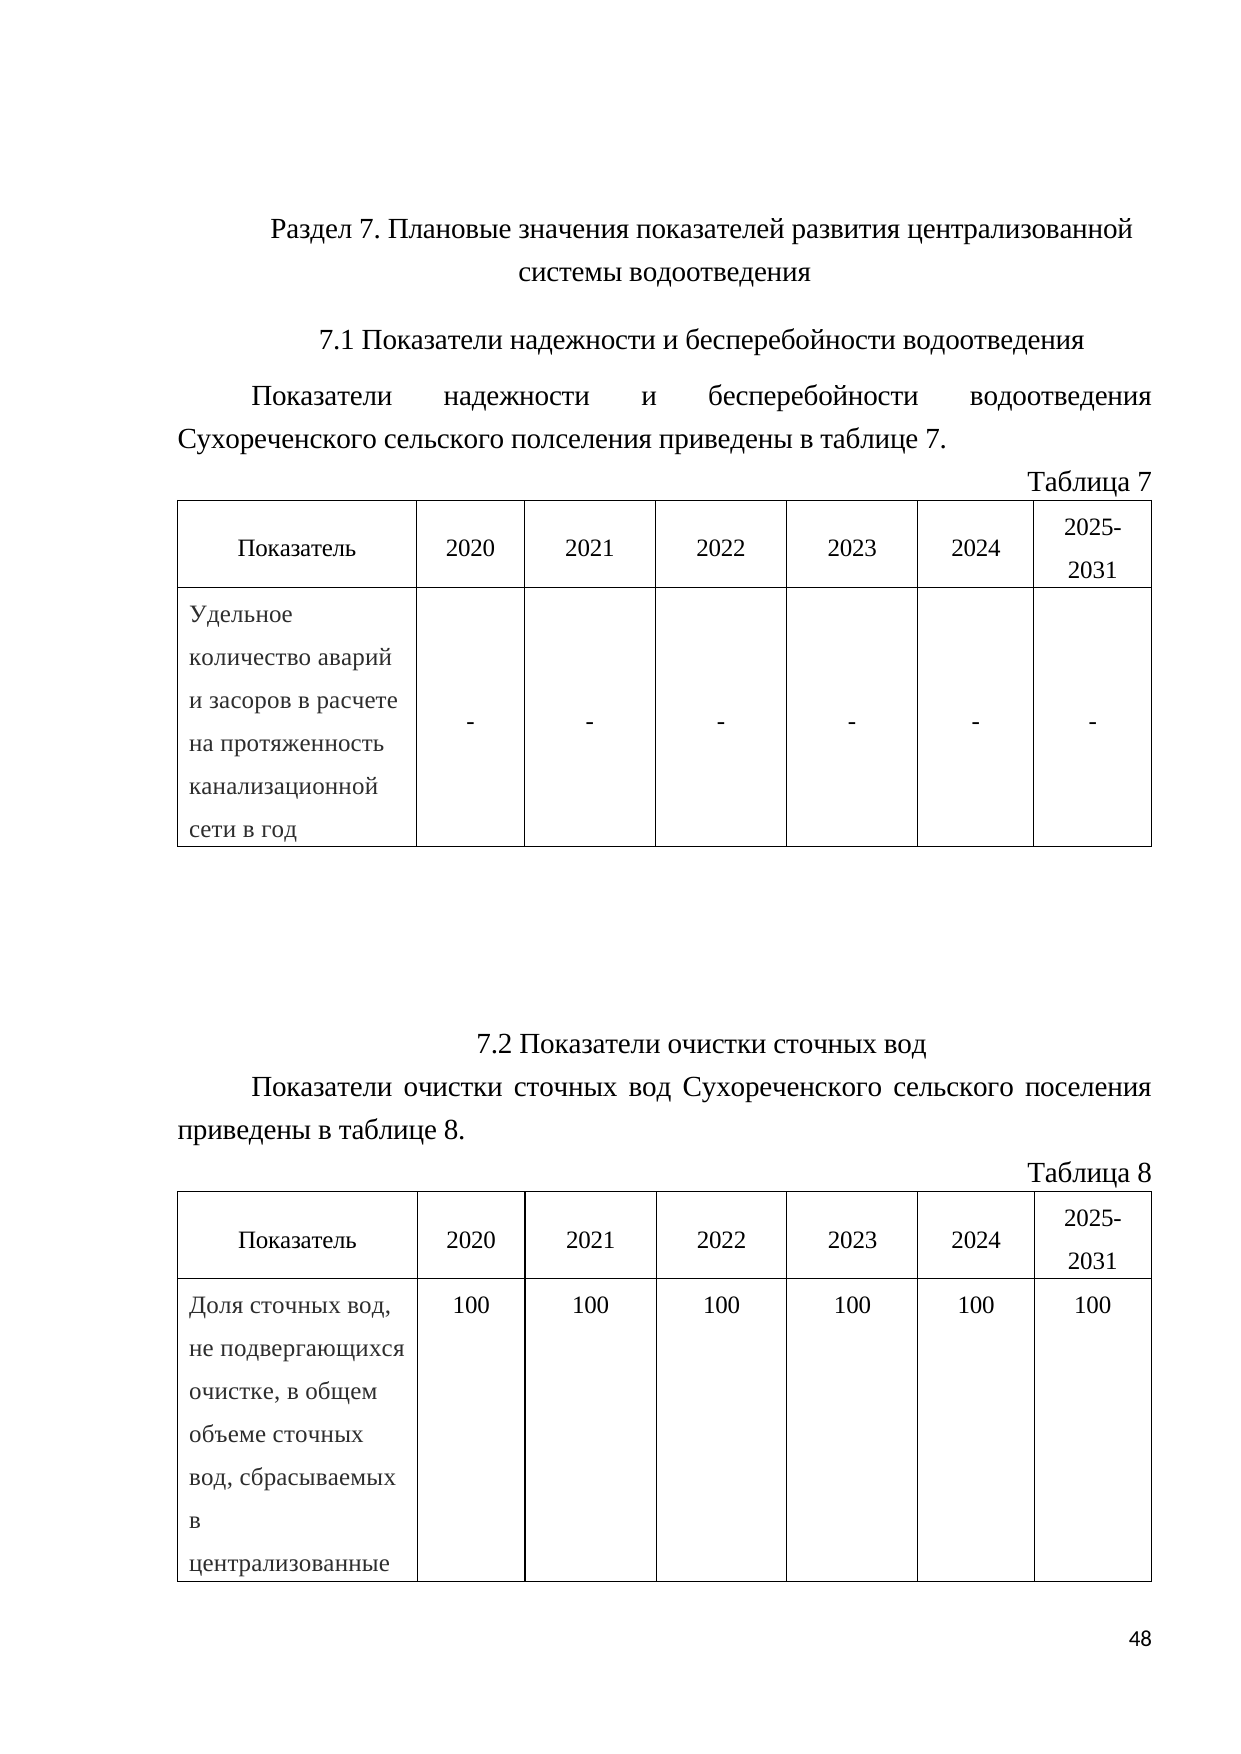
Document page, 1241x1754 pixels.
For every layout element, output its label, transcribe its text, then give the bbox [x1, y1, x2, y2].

table_header 2020 [417, 501, 524, 587]
table_header 2020 [418, 1192, 524, 1278]
table_cell 100 [1035, 1279, 1151, 1581]
table_cell 100 [526, 1279, 656, 1581]
table_cell 100 [418, 1279, 524, 1581]
table_cell - [656, 588, 786, 846]
table_header 2022 [656, 501, 786, 587]
table_cell Удельное количество аварий и засоров в расчете на протяженность канализационной сети в год [178, 588, 416, 846]
text 7.1 Показатели надежности и бесперебойности водоотведения [177, 315, 1152, 358]
table_header 2021 [525, 501, 655, 587]
table_cell - [918, 588, 1033, 846]
table_header Показатель [178, 501, 416, 587]
table_header Показатель [178, 1192, 417, 1278]
table_cell - [787, 588, 917, 846]
table_cell - [1034, 588, 1151, 846]
table_header 2023 [787, 1192, 917, 1278]
table_header 2024 [918, 1192, 1034, 1278]
table_header 2022 [657, 1192, 786, 1278]
table_header 2025-2031 [1035, 1192, 1151, 1278]
text Раздел 7. Плановые значения показателей развития централизованной системы водоотведения [177, 204, 1152, 290]
table_cell - [417, 588, 524, 846]
text Показатели очистки сточных вод Сухореченского сельского поселения приведены в таблице 8. [177, 1062, 1152, 1148]
table_cell 100 [657, 1279, 786, 1581]
table_header 2023 [787, 501, 917, 587]
table_cell 100 [787, 1279, 917, 1581]
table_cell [178, 1279, 417, 1581]
table_header 2021 [526, 1192, 656, 1278]
text 7.2 Показатели очистки сточных вод [177, 1019, 1152, 1062]
text Таблица 7 [177, 457, 1152, 500]
text Показатели надежности и бесперебойности водоотведения Сухореченского сельского полселения приведены в таблице 7. [177, 371, 1152, 457]
table_header 2024 [918, 501, 1033, 587]
table_cell - [525, 588, 655, 846]
text Таблица 8 [177, 1148, 1152, 1191]
table_cell 100 [918, 1279, 1034, 1581]
table_header 2025-2031 [1034, 501, 1151, 587]
